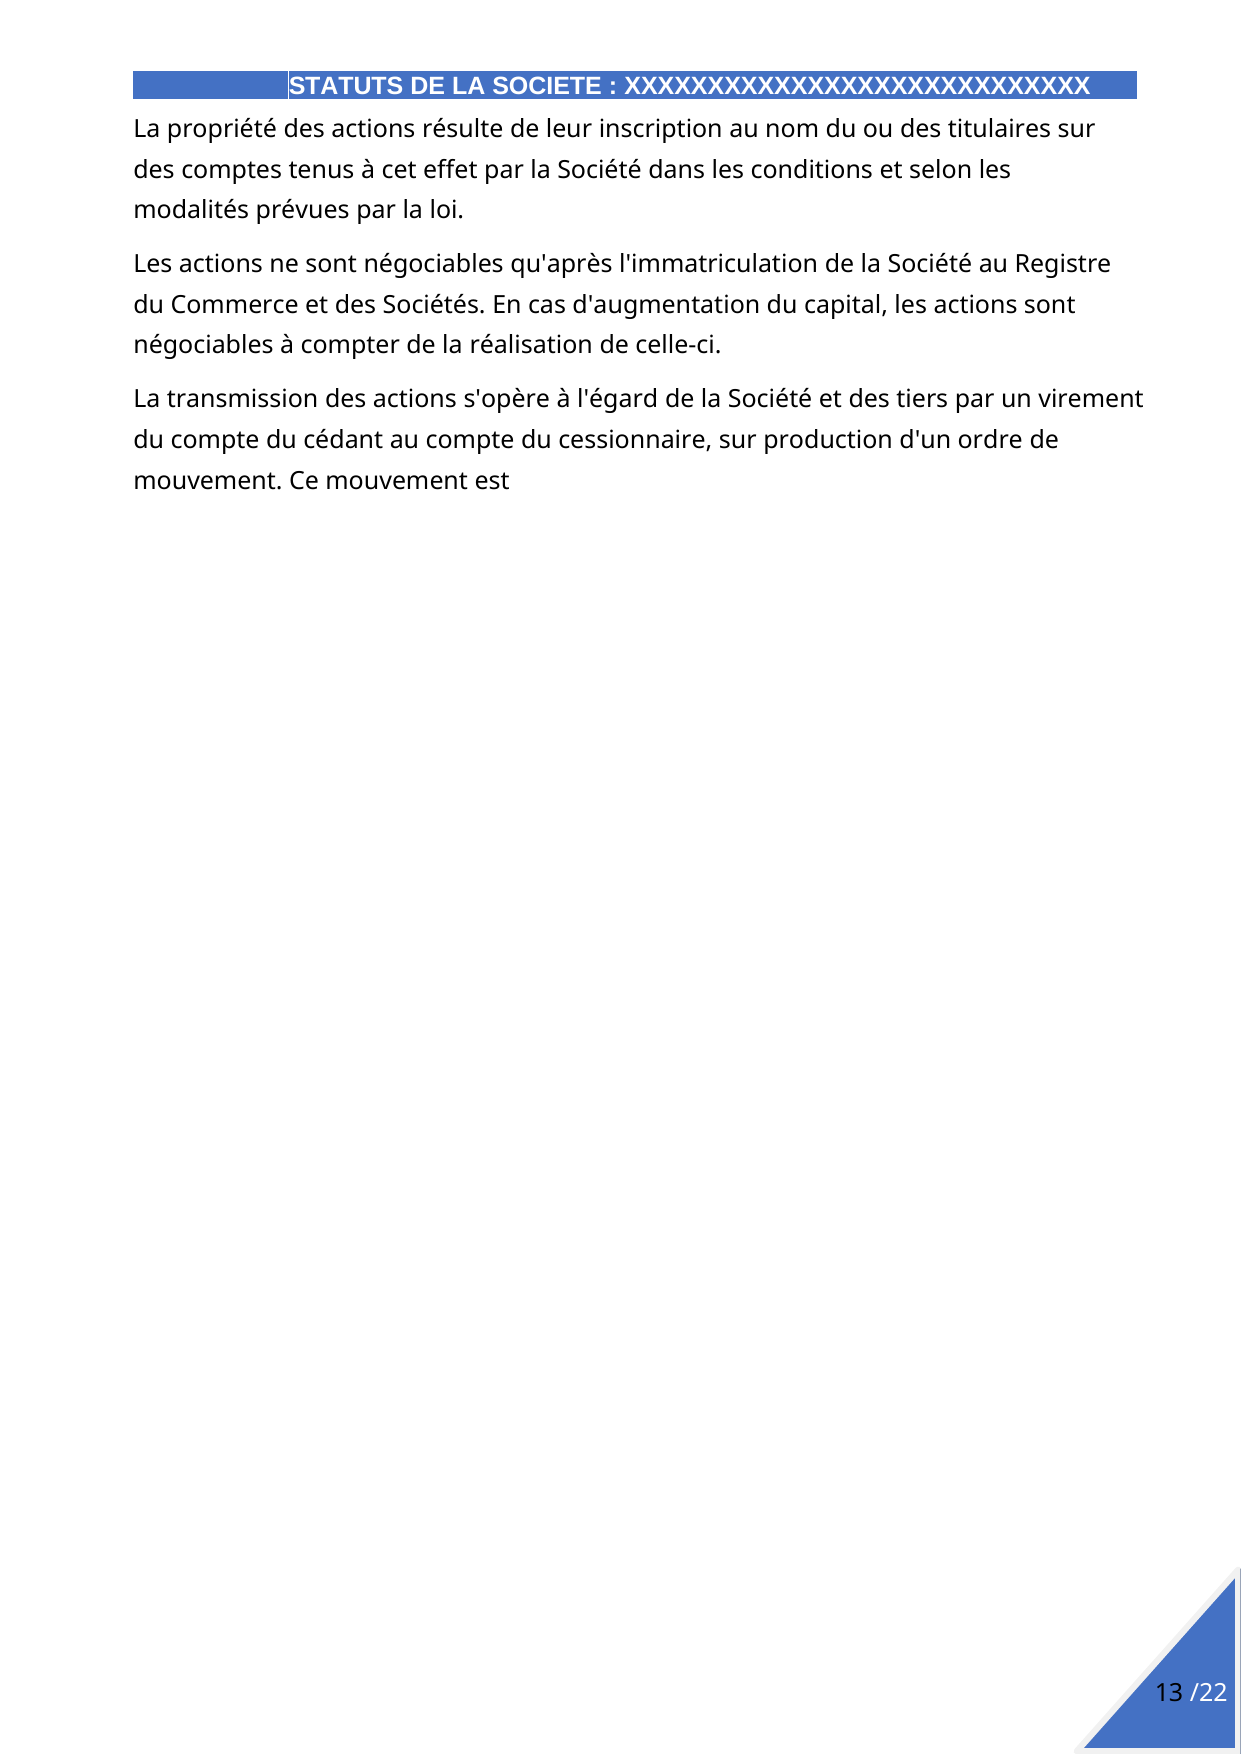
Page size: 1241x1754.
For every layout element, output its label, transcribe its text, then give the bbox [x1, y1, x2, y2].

text Les actions ne sont négociables qu'après l'immatriculation de la Société au Registre du Commerce et des Sociétés. En cas d'augmentation du capital, les actions sont négociables à compter de la réalisation de celle-ci. [133, 245, 1118, 361]
text La propriété des actions résulte de leur inscription au nom du ou des titulaires sur des comptes tenus à cet effet par la Société dans les conditions et selon les modalités prévues par la loi. [133, 110, 1120, 226]
text La transmission des actions s'opère à l'égard de la Société et des tiers par un virement du compte du cédant au compte du cessionnaire, sur production d'un ordre de mouvement. Ce mouvement est [133, 381, 1147, 496]
